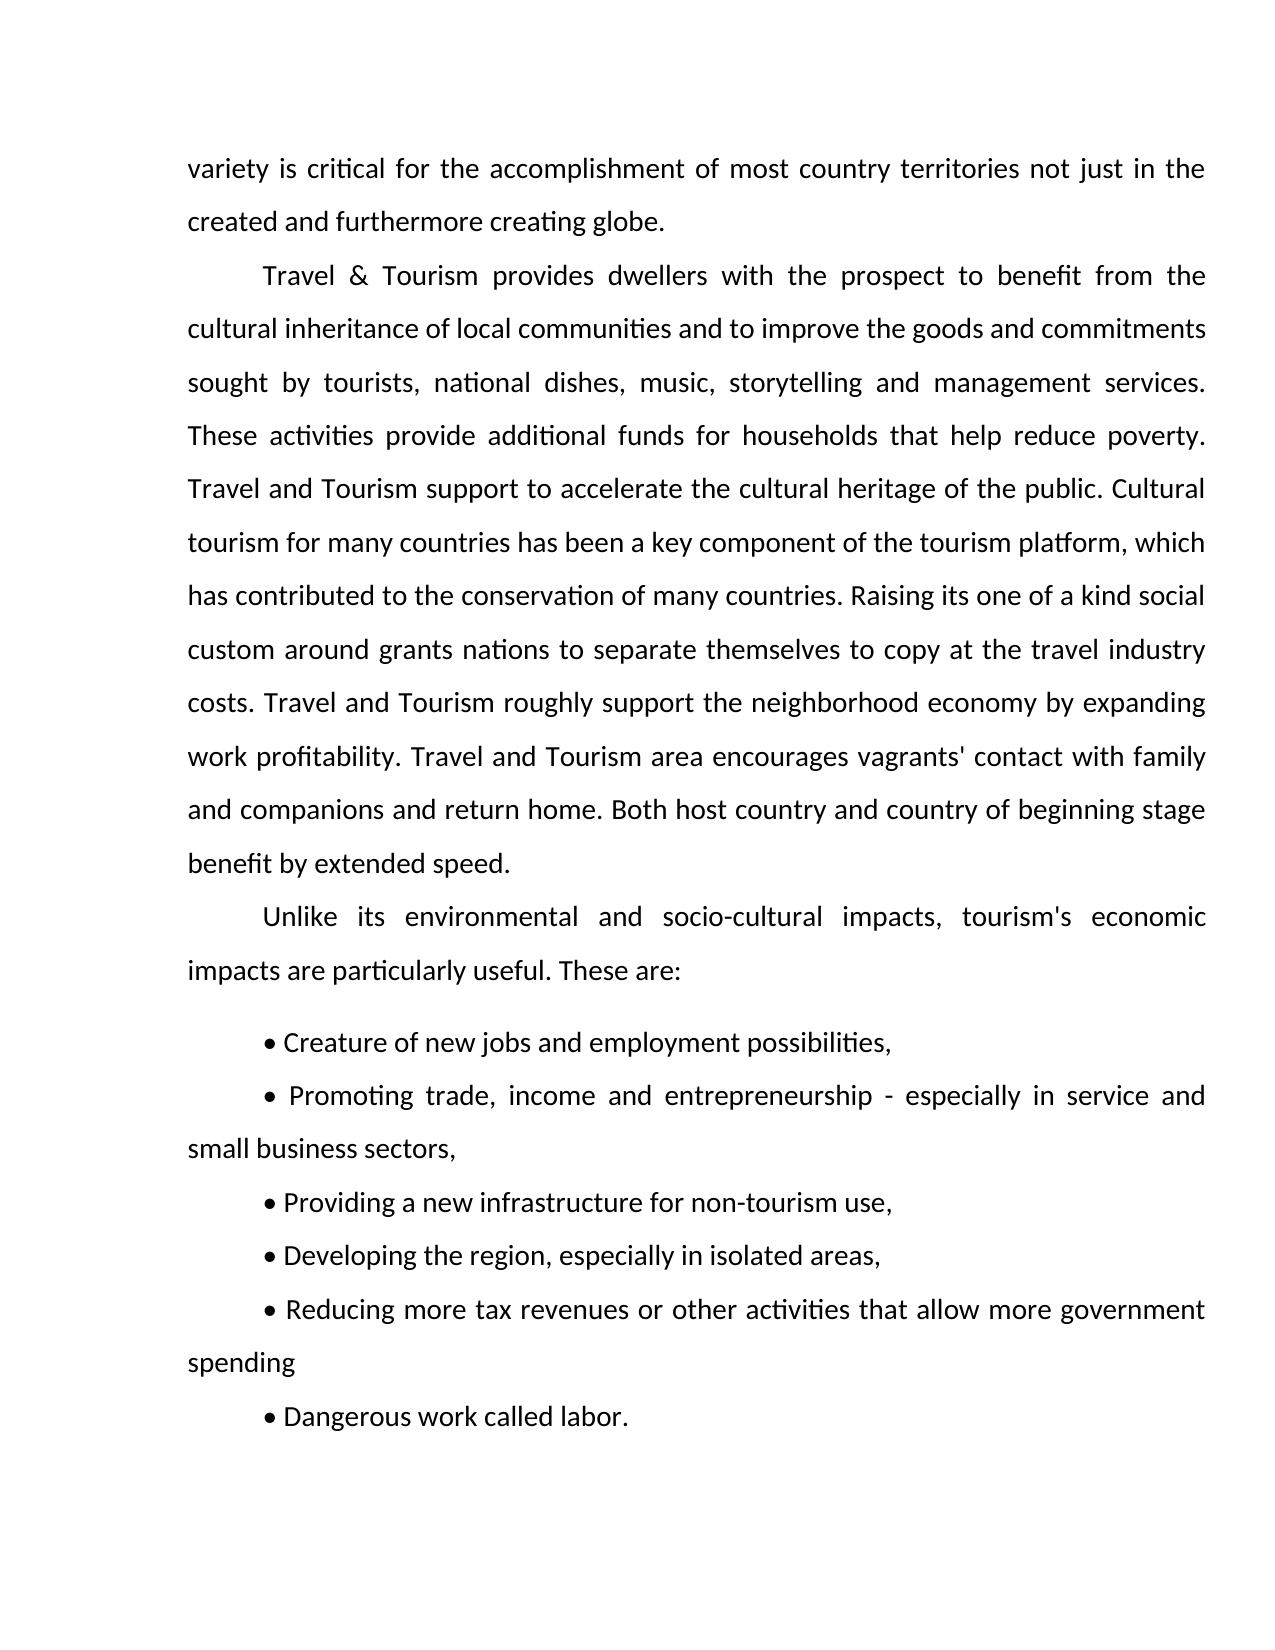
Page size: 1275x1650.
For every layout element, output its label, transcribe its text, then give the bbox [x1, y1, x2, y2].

text • Dangerous work called labor. [187, 1398, 1207, 1433]
text • Providing a new infrastructure for non-tourism use, [187, 1184, 1207, 1220]
text Travel & Tourism provides dwellers with the prospect to benefit from the cultural inheritance of local communities and to improve the goods and commitments sought by tourists, national dishes, music, storytelling and management services. These activities provide additional funds for households that help reduce poverty. Travel and Tourism support to accelerate the cultural heritage of the public. Cultural tourism for many countries has been a key component of the tourism platform, which has contributed to the conservation of many countries. Raising its one of a kind social custom around grants nations to separate themselves to copy at the travel industry costs. Travel and Tourism roughly support the neighborhood economy by expanding work profitability. Travel and Tourism area encourages vagrants' contact with family and companions and return home. Both host country and country of beginning stage benefit by extended speed. [187, 257, 1207, 880]
text • Creature of new jobs and employment possibilities, [187, 1024, 1207, 1059]
text • Promoting trade, income and entrepreneurship - especially in service and small business sectors, [187, 1077, 1207, 1166]
text Unlike its environmental and socio-cultural impacts, tourism's economic impacts are particularly useful. These are: [187, 898, 1207, 987]
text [187, 150, 1207, 239]
text • Developing the region, especially in isolated areas, [187, 1237, 1207, 1273]
text • Reducing more tax revenues or other activities that allow more government spending [187, 1291, 1207, 1380]
